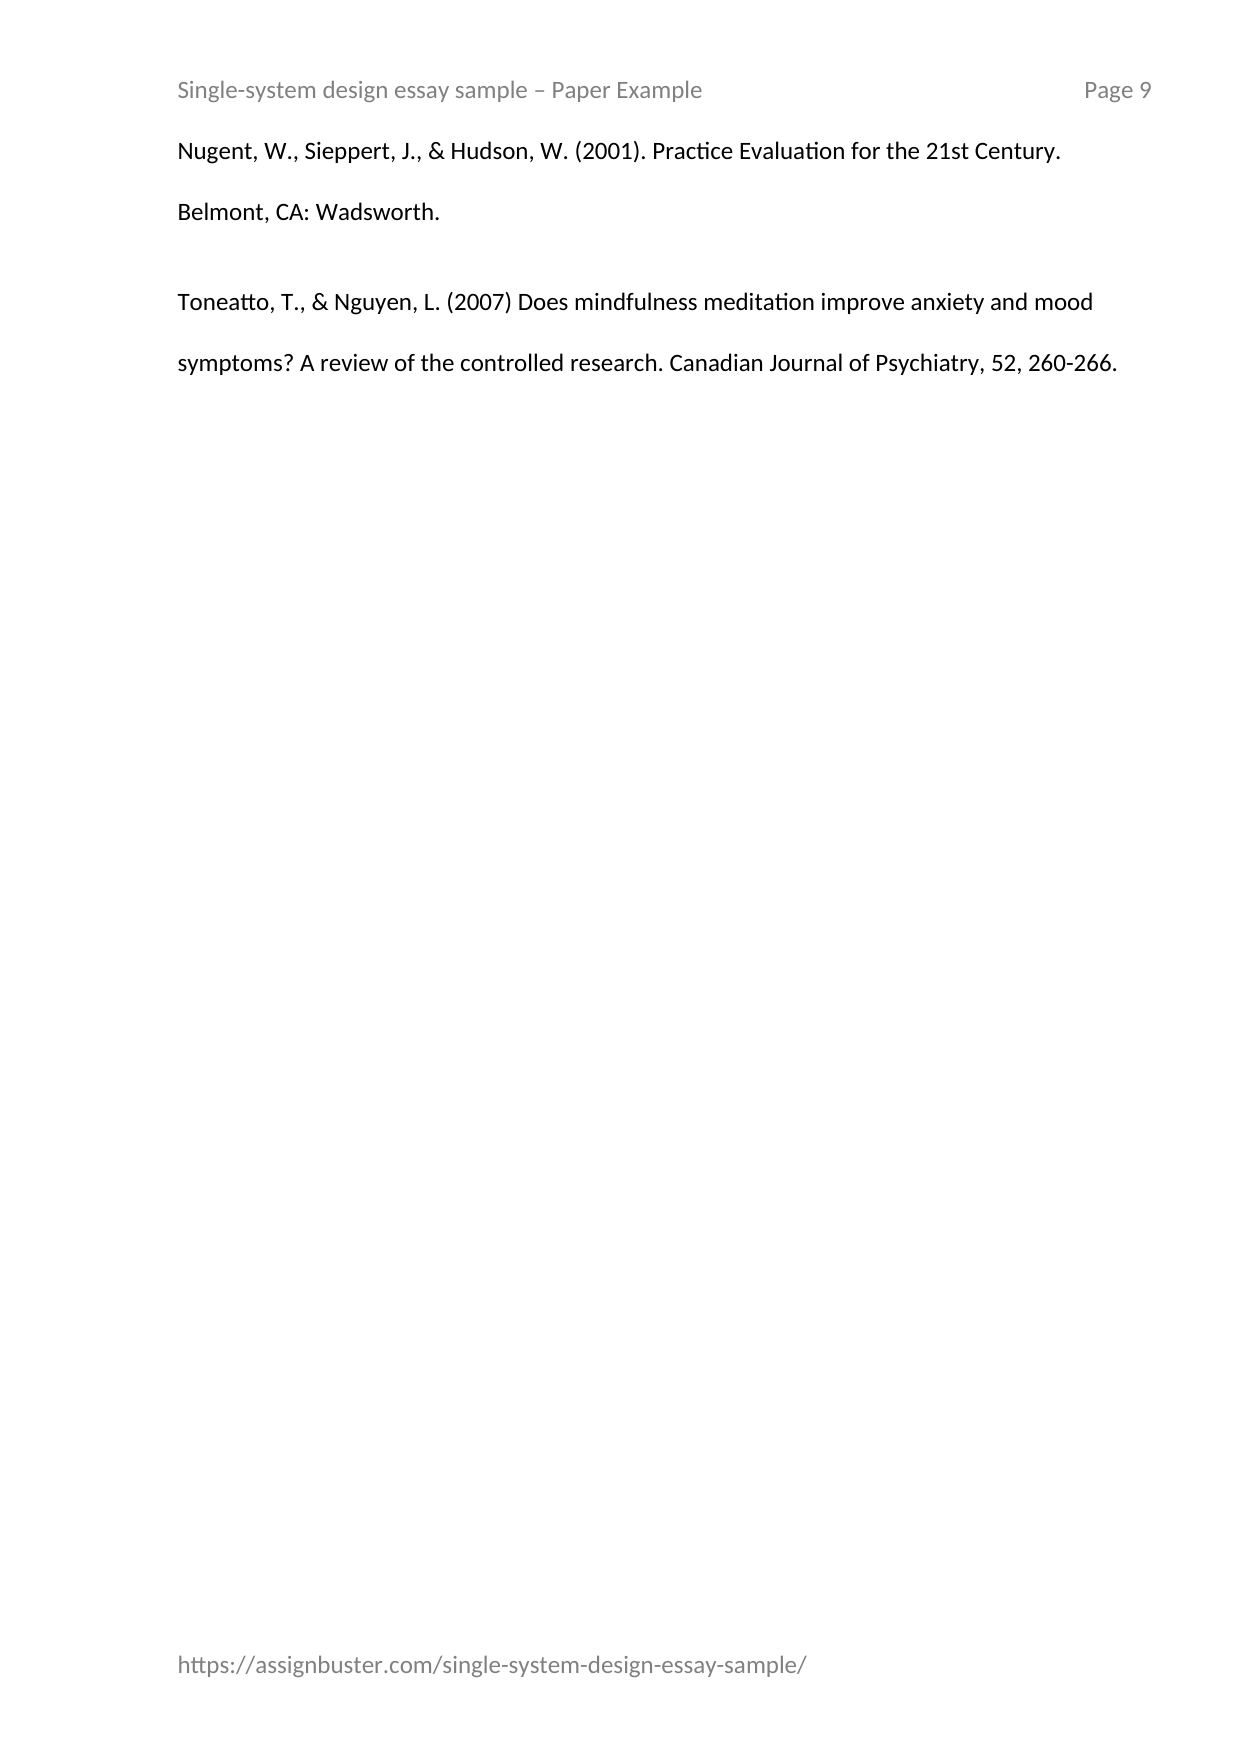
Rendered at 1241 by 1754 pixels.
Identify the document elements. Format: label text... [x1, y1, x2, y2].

text Nugent, W., Sieppert, J., & Hudson, W. (2001). Practice Evaluation for the 21st Century. Belmont, CA: Wadsworth. [177, 135, 1152, 226]
text Toneatto, T., & Nguyen, L. (2007) Does mindfulness meditation improve anxiety and mood symptoms? A review of the controlled research. Canadian Journal of Psychiatry, 52, 260-266. [177, 286, 1152, 378]
